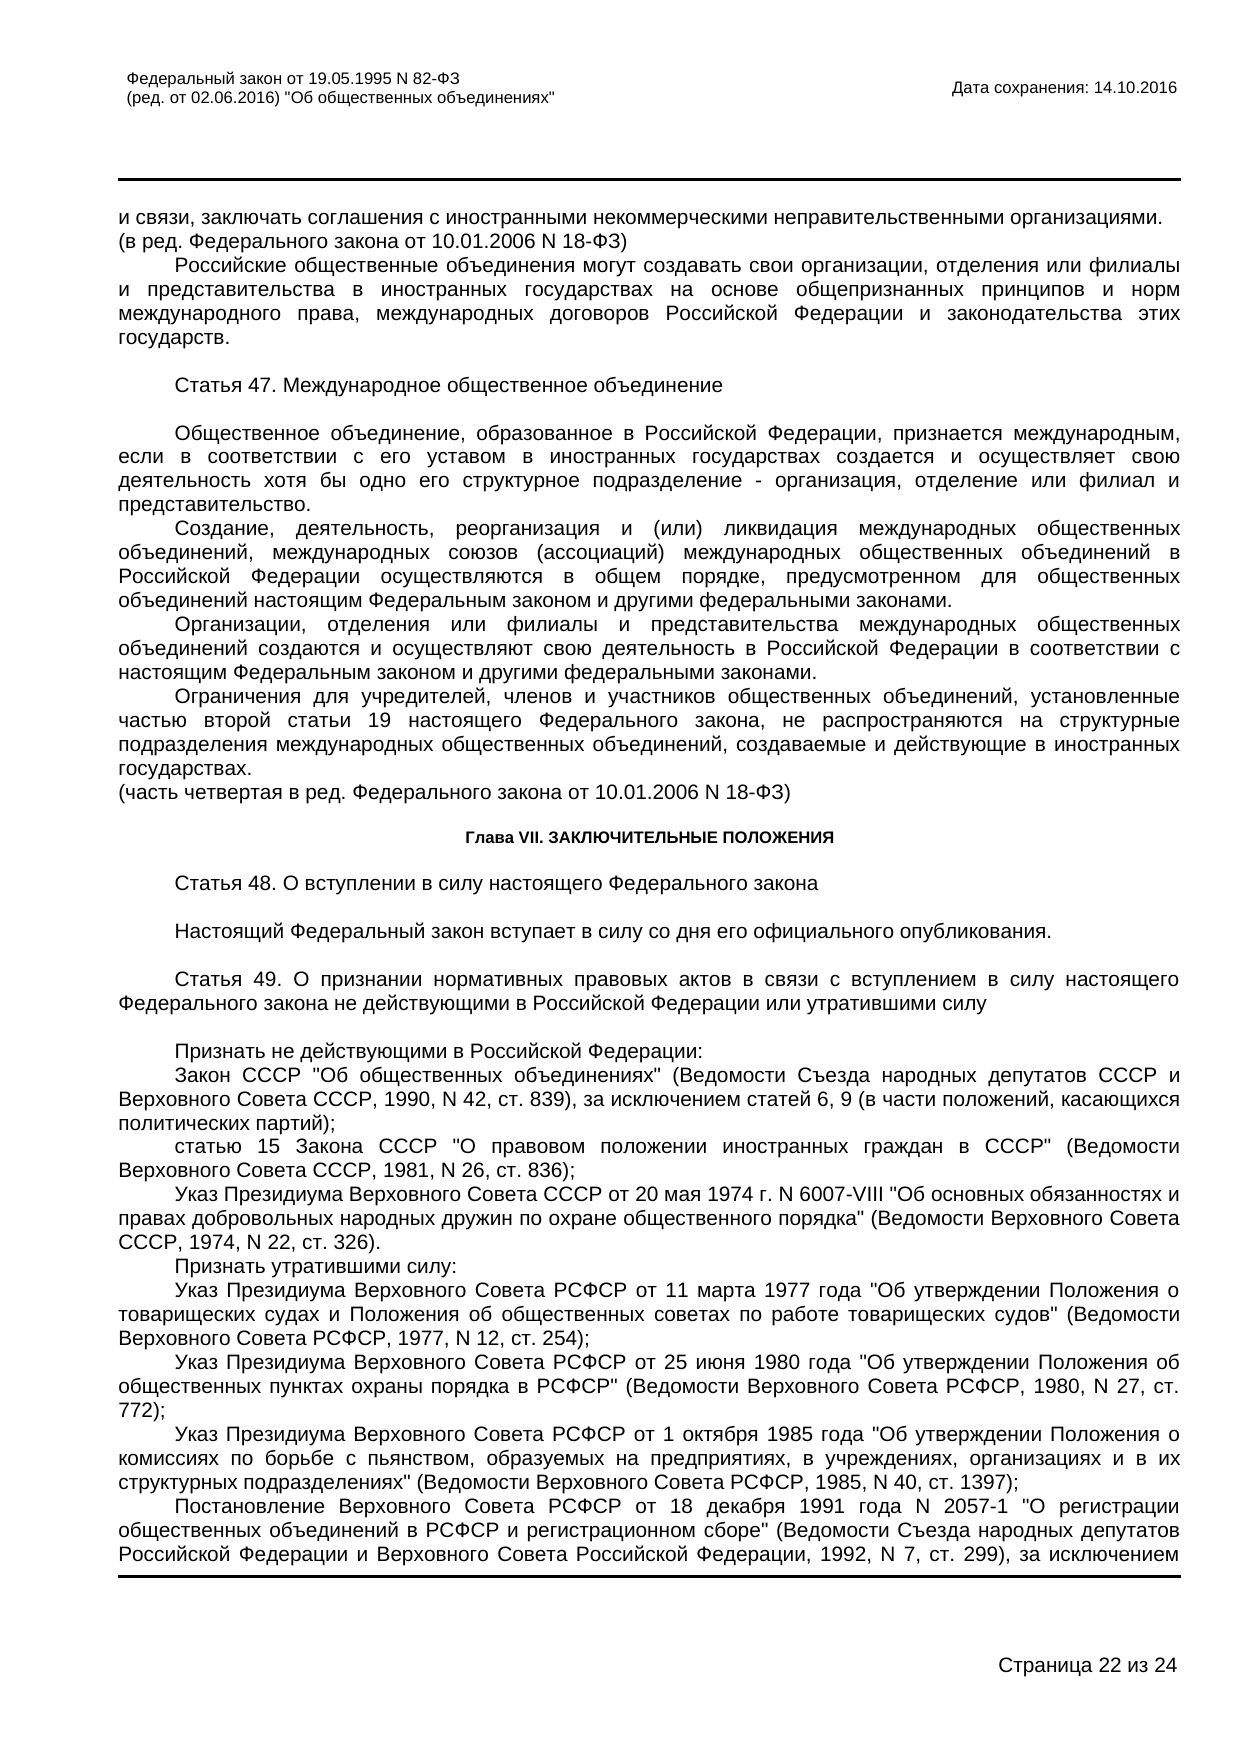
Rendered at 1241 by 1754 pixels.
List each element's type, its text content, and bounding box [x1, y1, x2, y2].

text статью 15 Закона СССР "О правовом положении иностранных граждан в СССР" (Ведомости Верховного Совета СССР, 1981, N 26, ст. 836); [118, 1134, 1181, 1182]
text Указ Президиума Верховного Совета РСФСР от 25 июня 1980 года "Об утверждении Положения об общественных пунктах охраны порядка в РСФСР" (Ведомости Верховного Совета РСФСР, 1980, N 27, ст. 772); [118, 1350, 1181, 1422]
text (часть четвертая в ред. Федерального закона от 10.01.2006 N 18-ФЗ) [118, 780, 1181, 804]
text Статья 47. Международное общественное объединение [118, 372, 1181, 396]
text Указ Президиума Верховного Совета РСФСР от 11 марта 1977 года "Об утверждении Положения о товарищеских судах и Положения об общественных советах по работе товарищеских судов" (Ведомости Верховного Совета РСФСР, 1977, N 12, ст. 254); [118, 1278, 1181, 1350]
text Ограничения для учредителей, членов и участников общественных объединений, установленные частью второй статьи 19 настоящего Федерального закона, не распространяются на структурные подразделения международных общественных объединений, создаваемые и действующие в иностранных государствах. [118, 684, 1181, 780]
text Признать утратившими силу: [118, 1254, 1181, 1278]
text Общественное объединение, образованное в Российской Федерации, признается международным, если в соответствии с его уставом в иностранных государствах создается и осуществляет свою деятельность хотя бы одно его структурное подразделение - организация, отделение или филиал и представительство. [118, 420, 1181, 516]
title Глава VII. ЗАКЛЮЧИТЕЛЬНЫЕ ПОЛОЖЕНИЯ [118, 828, 1181, 847]
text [118, 205, 1181, 229]
text Закон СССР "Об общественных объединениях" (Ведомости Съезда народных депутатов СССР и Верховного Совета СССР, 1990, N 42, ст. 839), за исключением статей 6, 9 (в части положений, касающихся политических партий); [118, 1062, 1181, 1134]
text Настоящий Федеральный закон вступает в силу со дня его официального опубликования. [118, 919, 1181, 943]
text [118, 1494, 1181, 1566]
text Указ Президиума Верховного Совета РСФСР от 1 октября 1985 года "Об утверждении Положения о комиссиях по борьбе с пьянством, образуемых на предприятиях, в учреждениях, организациях и в их структурных подразделениях" (Ведомости Верховного Совета РСФСР, 1985, N 40, ст. 1397); [118, 1422, 1181, 1494]
text Статья 49. О признании нормативных правовых актов в связи с вступлением в силу настоящего Федерального закона не действующими в Российской Федерации или утратившими силу [118, 967, 1181, 1014]
text Российские общественные объединения могут создавать свои организации, отделения или филиалы и представительства в иностранных государствах на основе общепризнанных принципов и норм международного права, международных договоров Российской Федерации и законодательства этих государств. [118, 253, 1181, 348]
text (в ред. Федерального закона от 10.01.2006 N 18-ФЗ) [118, 229, 1181, 253]
text Создание, деятельность, реорганизация и (или) ликвидация международных общественных объединений, международных союзов (ассоциаций) международных общественных объединений в Российской Федерации осуществляются в общем порядке, предусмотренном для общественных объединений настоящим Федеральным законом и другими федеральными законами. [118, 516, 1181, 612]
text Указ Президиума Верховного Совета СССР от 20 мая 1974 г. N 6007-VIII "Об основных обязанностях и правах добровольных народных дружин по охране общественного порядка" (Ведомости Верховного Совета СССР, 1974, N 22, ст. 326). [118, 1182, 1181, 1254]
text Организации, отделения или филиалы и представительства международных общественных объединений создаются и осуществляют свою деятельность в Российской Федерации в соответствии с настоящим Федеральным законом и другими федеральными законами. [118, 612, 1181, 684]
text Признать не действующими в Российской Федерации: [118, 1038, 1181, 1062]
text Статья 48. О вступлении в силу настоящего Федерального закона [118, 871, 1181, 895]
